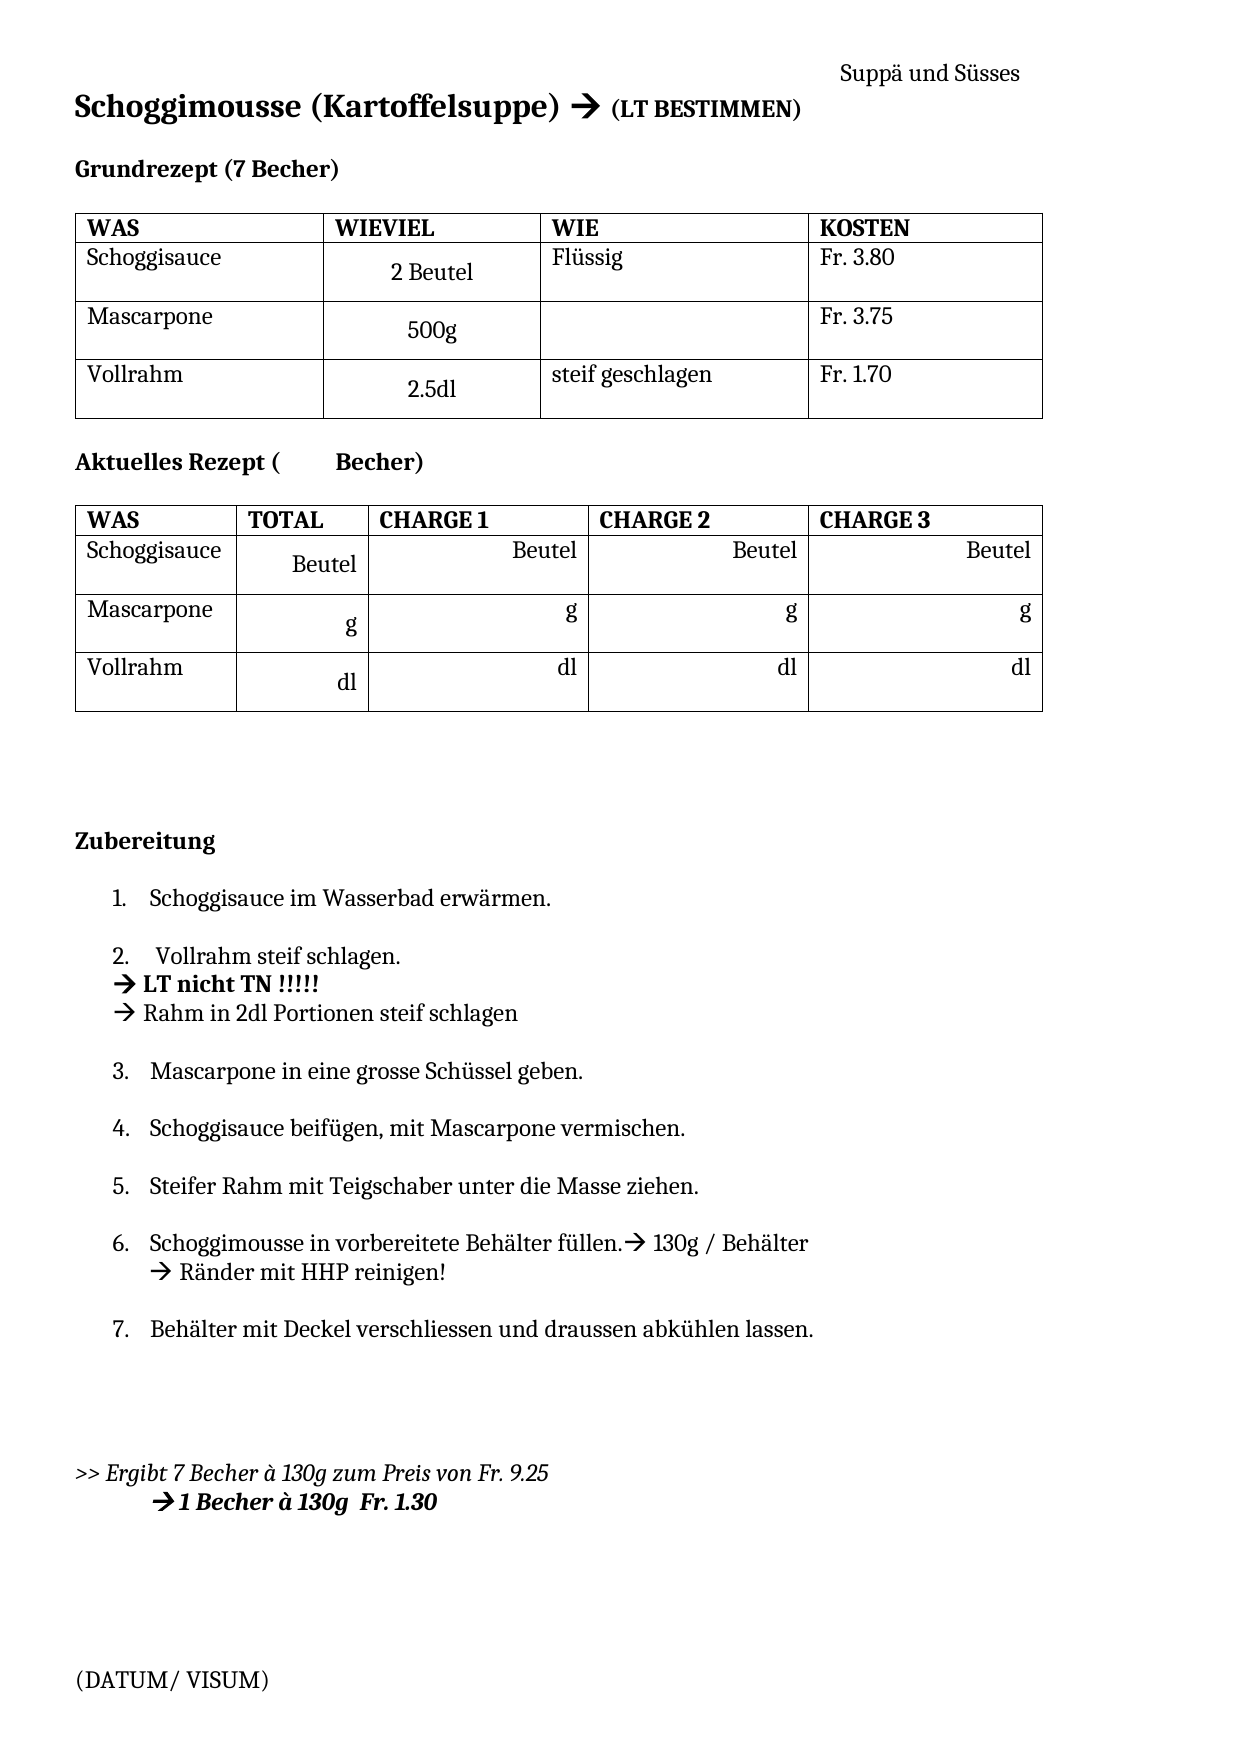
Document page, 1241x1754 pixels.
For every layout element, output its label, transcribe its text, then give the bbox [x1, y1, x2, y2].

table_cell Schoggisauce [76, 243, 323, 301]
list Schoggimousse in vorbereitete Behälter füllen. 130g / Behälter [112, 1229, 1165, 1258]
table_cell 500g [324, 302, 540, 359]
text >> Ergibt 7 Becher à 130g zum Preis von Fr. 9.25 [75, 1459, 1165, 1488]
text Grundrezept (7 Becher) [75, 155, 1165, 184]
table_cell dl [237, 653, 368, 711]
table_cell Beutel [589, 536, 808, 593]
list Steifer Rahm mit Teigschaber unter die Masse ziehen. [112, 1172, 1165, 1200]
table_cell g [369, 595, 588, 652]
table_header WAS [76, 214, 323, 242]
table_header KOSTEN [809, 214, 1042, 242]
table_cell Mascarpone [76, 595, 236, 652]
text Schoggimousse (Kartoffelsuppe) (LT BESTIMMEN) [75, 88, 1165, 126]
list Mascarpone in eine grosse Schüssel geben. [112, 1057, 1165, 1085]
text Aktuelles Rezept ( Becher) [75, 448, 1165, 476]
table_cell Beutel [809, 536, 1042, 593]
table_cell g [589, 595, 808, 652]
list Rahm in 2dl Portionen steif schlagen [112, 999, 1165, 1028]
table_header WIE [541, 214, 808, 242]
table_cell Schoggisauce [76, 536, 236, 593]
table_cell Fr. 3.80 [809, 243, 1042, 301]
list Schoggisauce im Wasserbad erwärmen. [112, 884, 1165, 913]
table_cell g [237, 595, 368, 652]
table_cell [541, 302, 808, 359]
table_cell Fr. 1.70 [809, 360, 1042, 418]
text Zubereitung [75, 827, 1165, 855]
list Ränder mit HHP reinigen! [112, 1258, 1165, 1287]
table_cell 2.5dl [324, 360, 540, 418]
table_cell Beutel [369, 536, 588, 593]
table_cell Mascarpone [76, 302, 323, 359]
table_cell dl [809, 653, 1042, 711]
table_cell g [809, 595, 1042, 652]
list Vollrahm steif schlagen. [112, 942, 1165, 970]
table_cell Beutel [237, 536, 368, 593]
table_cell steif geschlagen [541, 360, 808, 418]
table_cell Vollrahm [76, 360, 323, 418]
table_header CHARGE 2 [589, 506, 808, 535]
table_cell Flüssig [541, 243, 808, 301]
list LT nicht TN !!!!! [112, 970, 1165, 999]
table_cell Vollrahm [76, 653, 236, 711]
table_cell dl [369, 653, 588, 711]
text 1 Becher à 130g Fr. 1.30 [75, 1488, 1165, 1517]
table_header WIEVIEL [324, 214, 540, 242]
table_header TOTAL [237, 506, 368, 535]
table_header WAS [76, 506, 236, 535]
table_cell 2 Beutel [324, 243, 540, 301]
list Behälter mit Deckel verschliessen und draussen abkühlen lassen. [112, 1315, 1165, 1344]
table_header CHARGE 1 [369, 506, 588, 535]
table_cell Fr. 3.75 [809, 302, 1042, 359]
table_cell dl [589, 653, 808, 711]
table_header CHARGE 3 [809, 506, 1042, 535]
list Schoggisauce beifügen, mit Mascarpone vermischen. [112, 1114, 1165, 1143]
